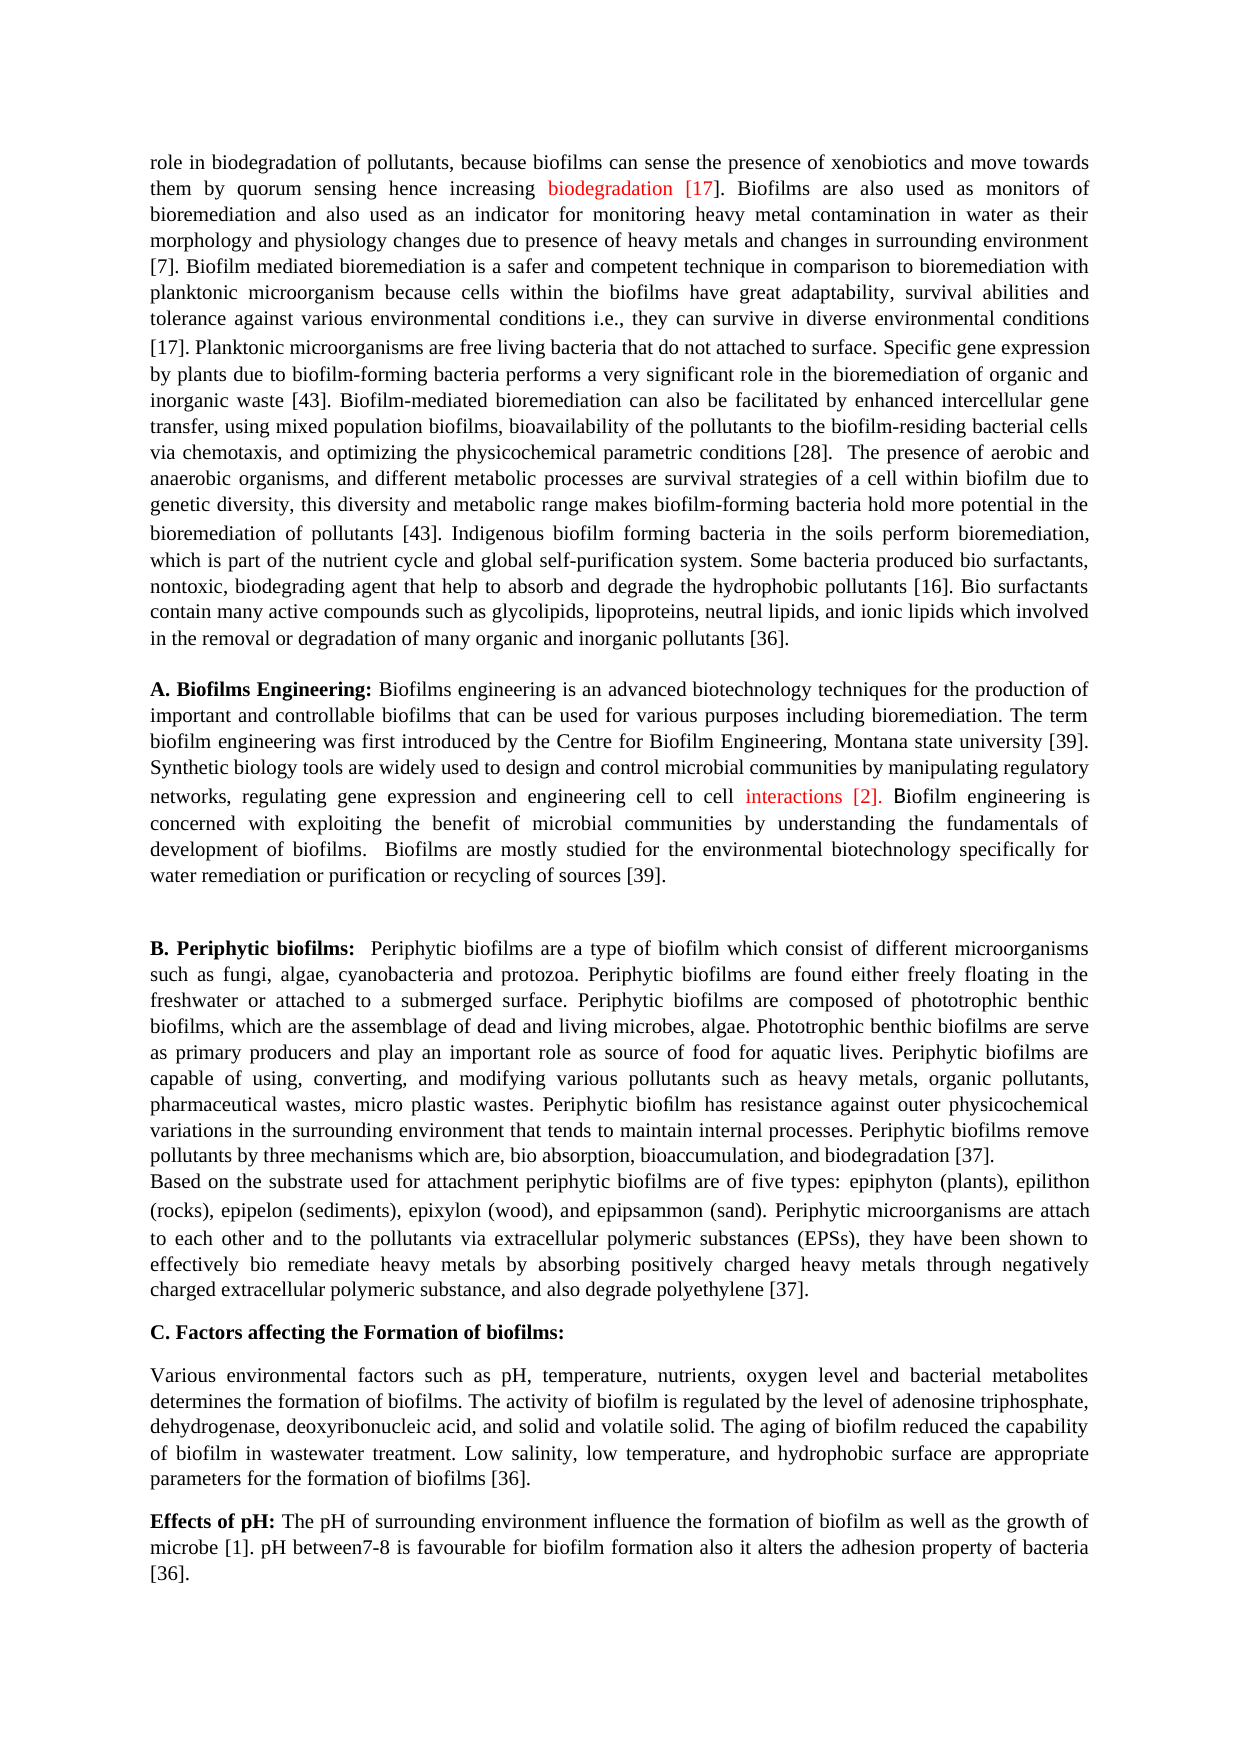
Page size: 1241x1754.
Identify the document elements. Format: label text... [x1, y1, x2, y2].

text Effects of pH: The pH of surrounding environment influence the formation of biofilm as well as the growth of microbe [1]. pH between7-8 is favourable for biofilm formation also it alters the adhesion property of bacteria [36]. [150, 1509, 1090, 1585]
text Various environmental factors such as pH, temperature, nutrients, oxygen level and bacterial metabolites determines the formation of biofilms. The activity of biofilm is regulated by the level of adenosine triphosphate, dehydrogenase, deoxyribonucleic acid, and solid and volatile solid. The aging of biofilm reduced the capability of biofilm in wastewater treatment. Low salinity, low temperature, and hydrophobic surface are appropriate parameters for the formation of biofilms [36]. [150, 1363, 1090, 1490]
text B. Periphytic biofilms: Periphytic biofilms are a type of biofilm which consist of different microorganisms such as fungi, algae, cyanobacteria and protozoa. Periphytic biofilms are found either freely floating in the freshwater or attached to a submerged surface. Periphytic biofilms are composed of phototrophic benthic biofilms, which are the assemblage of dead and living microbes, algae. Phototrophic benthic biofilms are serve as primary producers and play an important role as source of food for aquatic lives. Periphytic biofilms are capable of using, converting, and modifying various pollutants such as heavy metals, organic pollutants, pharmaceutical wastes, micro plastic wastes. Periphytic bioﬁlm has resistance against outer physicochemical variations in the surrounding environment that tends to maintain internal processes. Periphytic biofilms remove pollutants by three mechanisms which are, bio absorption, bioaccumulation, and biodegradation [37]. [150, 936, 1090, 1167]
text A. Biofilms Engineering: Biofilms engineering is an advanced biotechnology techniques for the production of important and controllable biofilms that can be used for various purposes including bioremediation. The term biofilm engineering was first introduced by the Centre for Biofilm Engineering, Montana state university [39]. Synthetic biology tools are widely used to design and control microbial communities by manipulating regulatory networks, regulating gene expression and engineering cell to cell interactions [2]. Biofilm engineering is concerned with exploiting the benefit of microbial communities by understanding the fundamentals of development of biofilms. Biofilms are mostly studied for the environmental biotechnology specifically for water remediation or purification or recycling of sources [39]. [150, 677, 1090, 887]
text C. Factors affecting the Formation of biofilms: [150, 1320, 1090, 1344]
text Based on the substrate used for attachment periphytic biofilms are of five types: epiphyton (plants), epilithon (rocks), epipelon (sediments), epixylon (wood), and epipsammon (sand). Periphytic microorganisms are attach to each other and to the pollutants via extracellular polymeric substances (EPSs), they have been shown to effectively bio remediate heavy metals by absorbing positively charged heavy metals through negatively charged extracellular polymeric substance, and also degrade polyethylene [37]. [150, 1169, 1090, 1301]
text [150, 150, 1090, 649]
